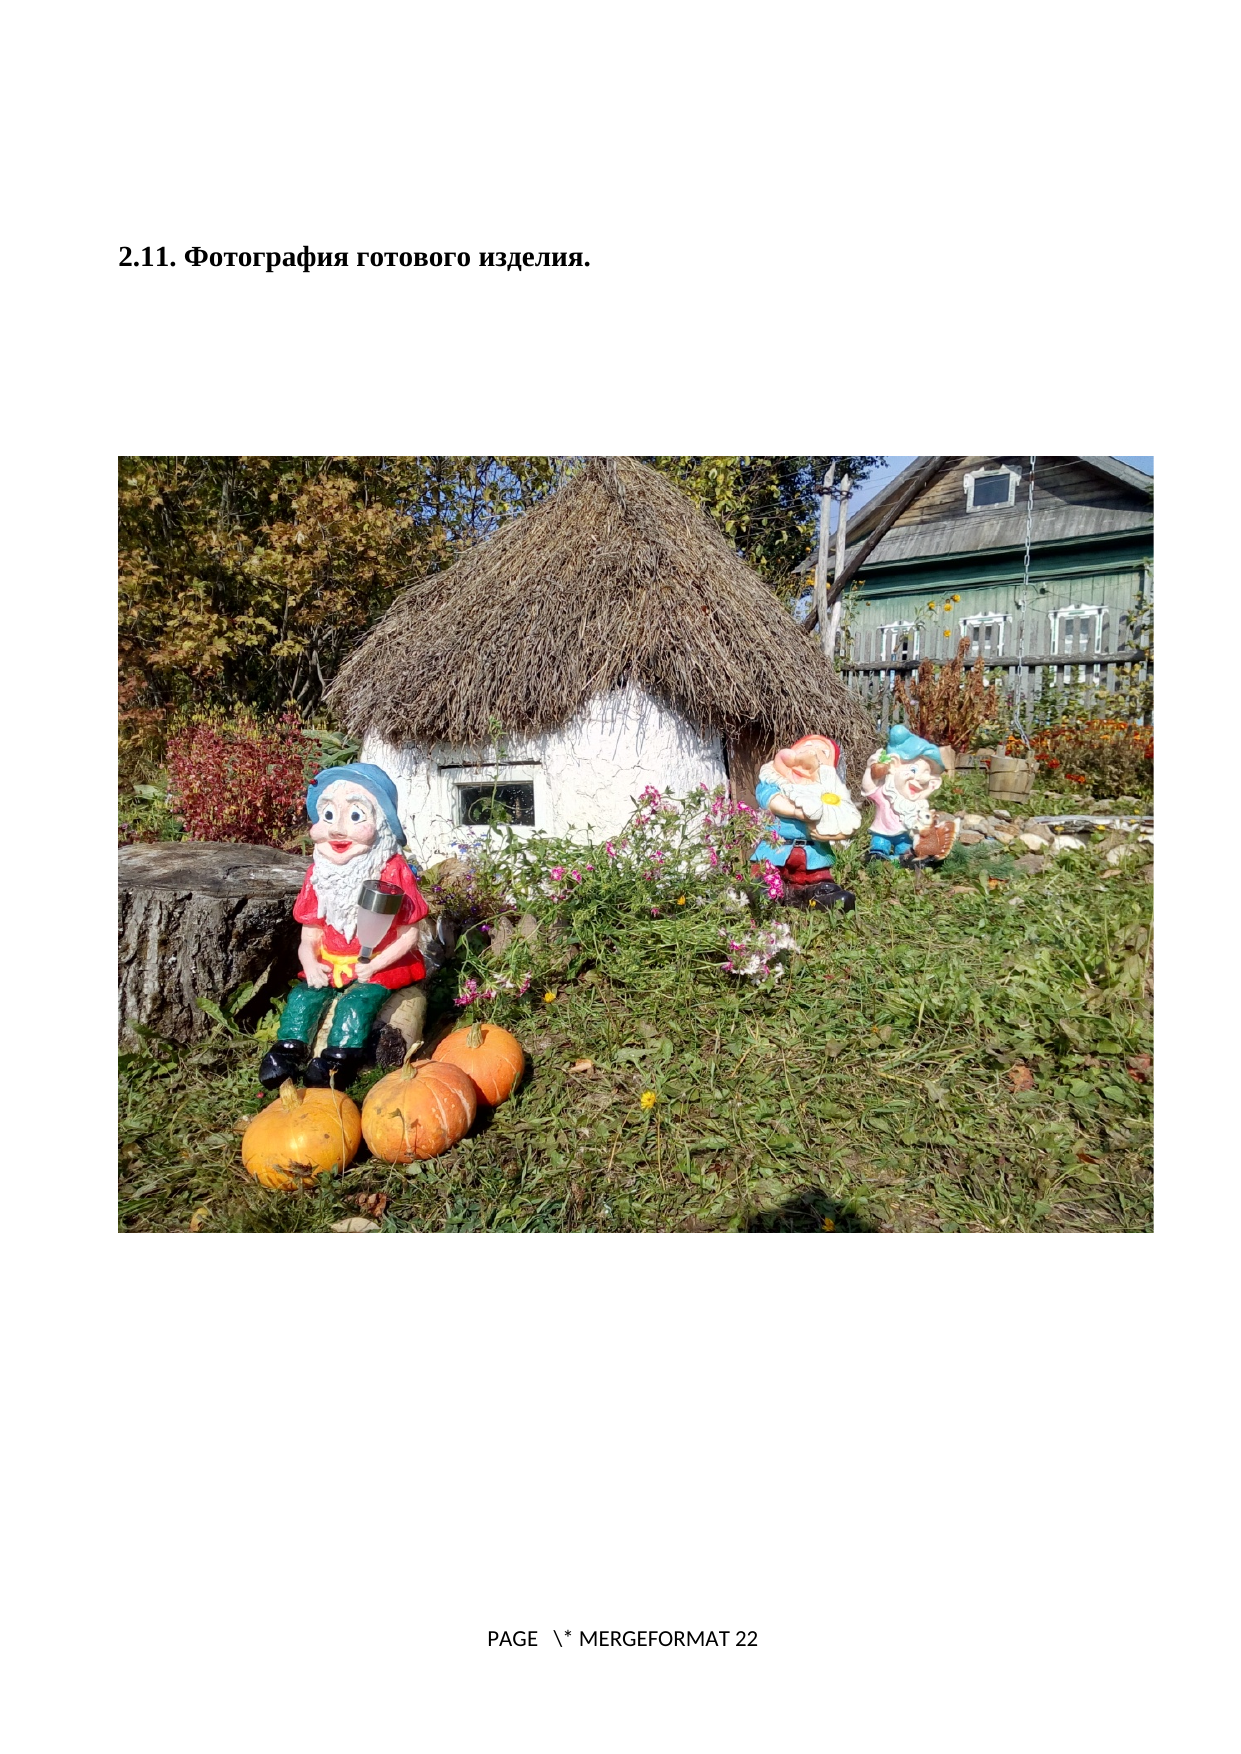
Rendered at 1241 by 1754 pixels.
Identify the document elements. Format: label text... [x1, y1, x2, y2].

picture [118, 456, 1154, 1233]
text 2.11. Фотография готового изделия. [118, 239, 1122, 272]
